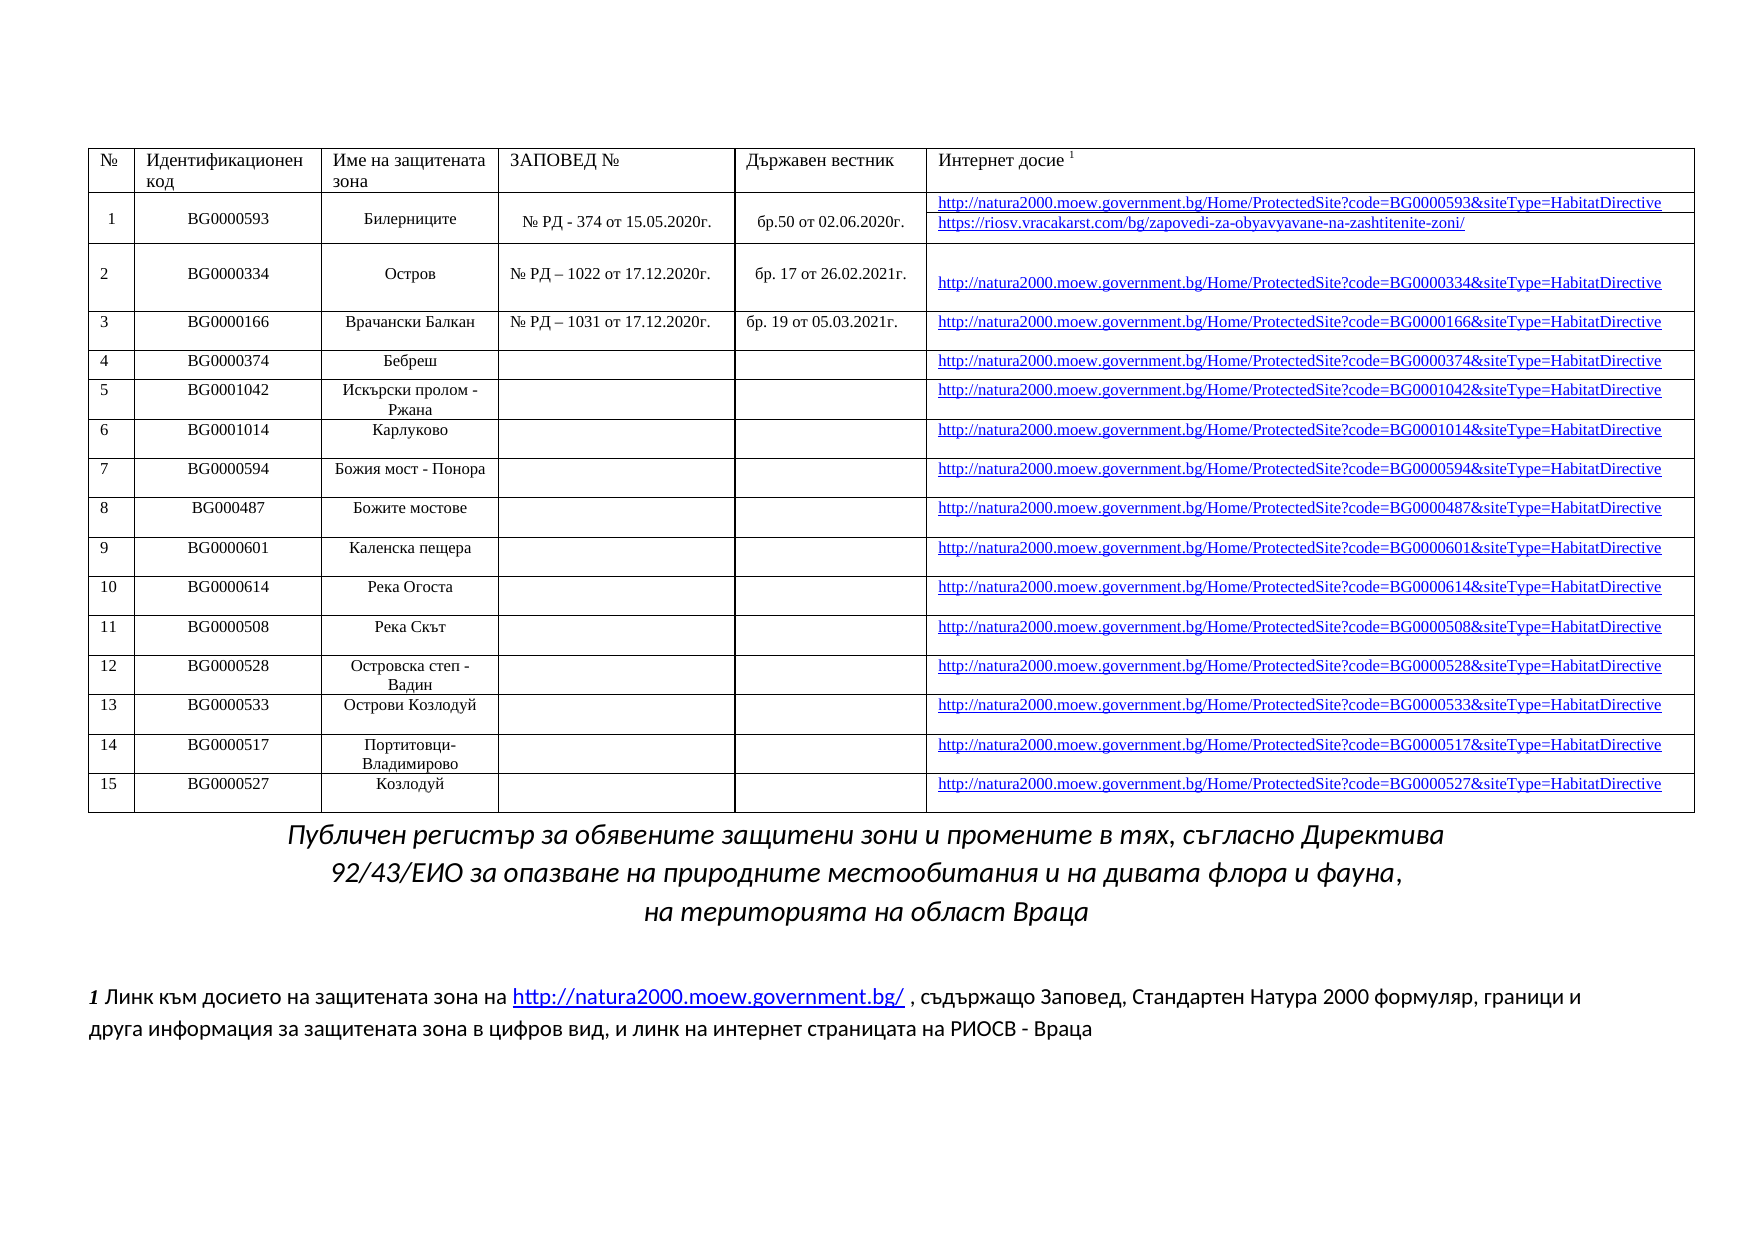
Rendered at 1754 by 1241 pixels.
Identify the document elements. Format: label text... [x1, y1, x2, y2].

table_cell BG0000614 [135, 577, 321, 615]
table_cell 2 [89, 244, 134, 311]
table_cell BG0000594 [135, 459, 321, 497]
table_cell 1 [89, 193, 134, 243]
table_cell http://natura2000.moew.government.bg/Home/ProtectedSite?code=BG0000487&siteType=HabitatDirective [927, 498, 1694, 537]
table_cell бр.50 от 02.06.2020г. [736, 193, 926, 243]
table_cell http://natura2000.moew.government.bg/Home/ProtectedSite?code=BG0000614&siteType=HabitatDirective [927, 577, 1694, 615]
table_cell [499, 498, 734, 537]
table_cell Река Скът [322, 616, 498, 655]
table_cell [499, 695, 734, 733]
table_cell Остров [322, 244, 498, 311]
table_cell 4 [89, 351, 134, 379]
table_header Идентификационен код [135, 149, 321, 192]
table_cell BG0000517 [135, 735, 321, 773]
table_cell [736, 498, 926, 537]
table_cell http://natura2000.moew.government.bg/Home/ProtectedSite?code=BG0001042&siteType=HabitatDirective [927, 380, 1694, 418]
table_cell [736, 380, 926, 418]
table_cell http://natura2000.moew.government.bg/Home/ProtectedSite?code=BG0000593&siteType=HabitatDirective [927, 193, 1694, 212]
table_cell Островска степ - Вадин [322, 656, 498, 694]
table_cell Искърски пролом - Ржана [322, 380, 498, 418]
table_cell 3 [89, 312, 134, 350]
table_cell BG0000601 [135, 538, 321, 576]
table_cell Река Огоста [322, 577, 498, 615]
table_cell [499, 538, 734, 576]
table_cell BG0000528 [135, 656, 321, 694]
table_cell [736, 735, 926, 773]
table_cell Врачански Балкан [322, 312, 498, 350]
table_cell https://riosv.vracakarst.com/bg/zapovedi-za-obyavyavane-na-zashtitenite-zoni/ [927, 213, 1694, 243]
table_cell бр. 19 от 05.03.2021г. [736, 312, 926, 350]
table_cell № РД - 374 от 15.05.2020г. [499, 193, 734, 243]
table_cell 7 [89, 459, 134, 497]
table_cell [736, 616, 926, 655]
table_cell Билерниците [322, 193, 498, 243]
subtitle на територията на област Враца [126, 890, 1606, 929]
table_cell 10 [89, 577, 134, 615]
table_cell [736, 577, 926, 615]
table_cell BG0000374 [135, 351, 321, 379]
table_cell [499, 735, 734, 773]
table_cell BG0000533 [135, 695, 321, 733]
table_cell http://natura2000.moew.government.bg/Home/ProtectedSite?code=BG0000166&siteType=HabitatDirective [927, 312, 1694, 350]
table_cell BG0000334 [135, 244, 321, 311]
table_cell http://natura2000.moew.government.bg/Home/ProtectedSite?code=BG0001014&siteType=HabitatDirective [927, 420, 1694, 458]
table_cell http://natura2000.moew.government.bg/Home/ProtectedSite?code=BG0000527&siteType=HabitatDirective [927, 774, 1694, 812]
table_cell http://natura2000.moew.government.bg/Home/ProtectedSite?code=BG0000517&siteType=HabitatDirective [927, 735, 1694, 773]
table_cell [736, 459, 926, 497]
table_cell Каленска пещера [322, 538, 498, 576]
table_cell [736, 538, 926, 576]
table_cell http://natura2000.moew.government.bg/Home/ProtectedSite?code=BG0000528&siteType=HabitatDirective [927, 656, 1694, 694]
table_cell [499, 420, 734, 458]
table_cell Карлуково [322, 420, 498, 458]
table_cell BG0001014 [135, 420, 321, 458]
table_cell Козлодуй [322, 774, 498, 812]
table_cell [736, 420, 926, 458]
table_header Интернет досие 1 [927, 149, 1694, 192]
table_cell 15 [89, 774, 134, 812]
table_cell 9 [89, 538, 134, 576]
table_cell [499, 577, 734, 615]
table_cell 14 [89, 735, 134, 773]
table_cell BG0001042 [135, 380, 321, 418]
table_cell http://natura2000.moew.government.bg/Home/ProtectedSite?code=BG0000374&siteType=HabitatDirective [927, 351, 1694, 379]
table_cell http://natura2000.moew.government.bg/Home/ProtectedSite?code=BG0000601&siteType=HabitatDirective [927, 538, 1694, 576]
table_cell Божите мостове [322, 498, 498, 537]
table_cell [499, 774, 734, 812]
text 1 Линк към досието на защитената зона на http://natura2000.moew.government.bg/ , съдържащо Заповед, Стандартен Натура 2000 формуляр, граници и друга информация за защитената зона в цифров вид, и линк на интернет страницата на РИОСВ - Враца [89, 982, 1606, 1042]
table_cell http://natura2000.moew.government.bg/Home/ProtectedSite?code=BG0000334&siteType=HabitatDirective [927, 244, 1694, 311]
table_cell 13 [89, 695, 134, 733]
table_cell № РД – 1022 от 17.12.2020г. [499, 244, 734, 311]
table_cell Острови Козлодуй [322, 695, 498, 733]
table_cell [736, 695, 926, 733]
table_cell [736, 774, 926, 812]
table_cell 8 [89, 498, 134, 537]
table_cell 12 [89, 656, 134, 694]
table_cell [499, 459, 734, 497]
table_cell 5 [89, 380, 134, 418]
table_cell бр. 17 от 26.02.2021г. [736, 244, 926, 311]
table_cell Портитовци-Владимирово [322, 735, 498, 773]
table_header ЗАПОВЕД № [499, 149, 734, 192]
table_cell Божия мост - Понора [322, 459, 498, 497]
table_cell http://natura2000.moew.government.bg/Home/ProtectedSite?code=BG0000508&siteType=HabitatDirective [927, 616, 1694, 655]
table_cell BG0000527 [135, 774, 321, 812]
table_cell 6 [89, 420, 134, 458]
table_cell [499, 656, 734, 694]
table_cell 11 [89, 616, 134, 655]
table_cell [499, 380, 734, 418]
table_cell [736, 656, 926, 694]
subtitle Публичен регистър за обявените защитени зони и промените в тях, съгласно Директива 92/43/ЕИО за опазване на природните местообитания и на дивата флора и фауна, [126, 813, 1606, 890]
table_cell BG000487 [135, 498, 321, 537]
table_cell BG0000593 [135, 193, 321, 243]
table_cell [736, 351, 926, 379]
table_cell [499, 616, 734, 655]
table_cell № РД – 1031 от 17.12.2020г. [499, 312, 734, 350]
table_header № [89, 149, 134, 192]
table_cell http://natura2000.moew.government.bg/Home/ProtectedSite?code=BG0000594&siteType=HabitatDirective [927, 459, 1694, 497]
table_header Държавен вестник [736, 149, 926, 192]
table_cell http://natura2000.moew.government.bg/Home/ProtectedSite?code=BG0000533&siteType=HabitatDirective [927, 695, 1694, 733]
table_header Име на защитената зона [322, 149, 498, 192]
table_cell [499, 351, 734, 379]
table_cell BG0000508 [135, 616, 321, 655]
table_cell Бебреш [322, 351, 498, 379]
table_cell BG0000166 [135, 312, 321, 350]
